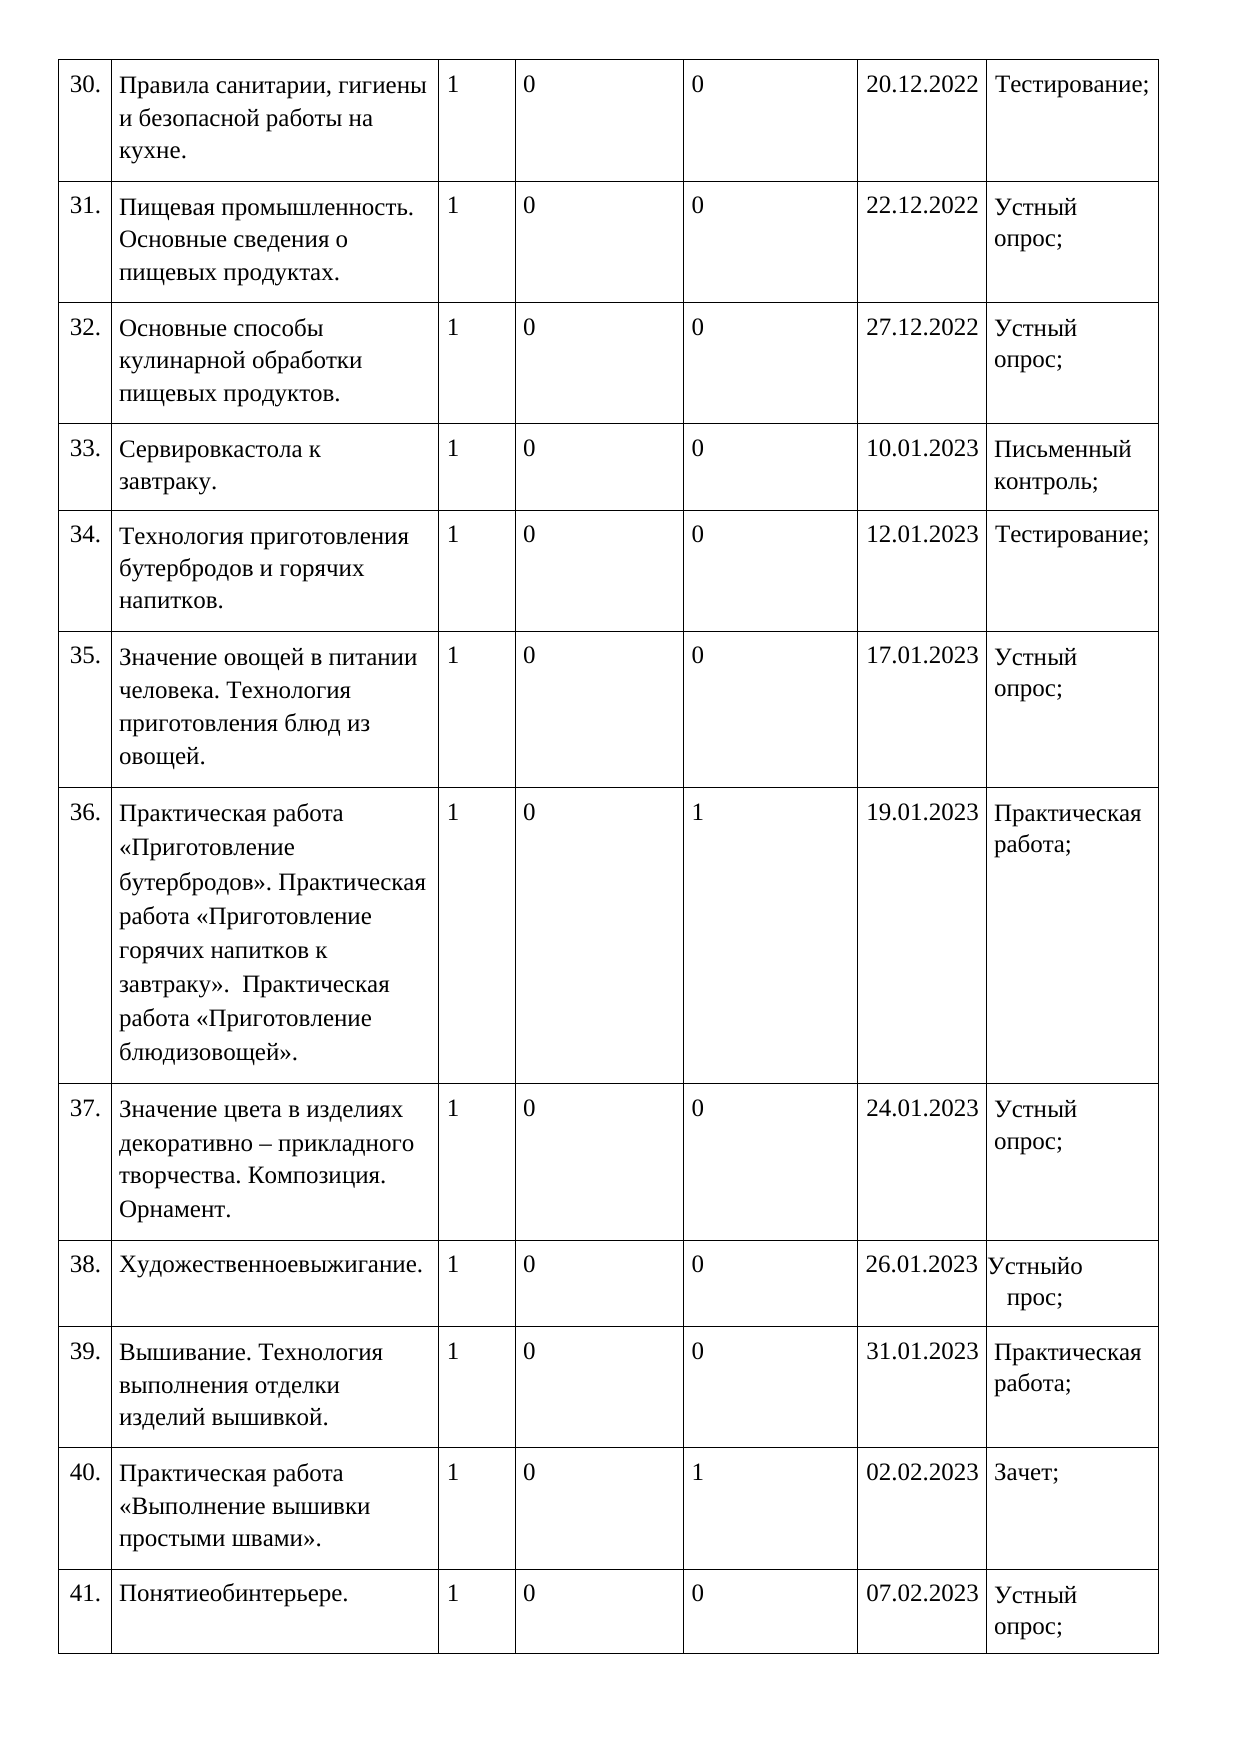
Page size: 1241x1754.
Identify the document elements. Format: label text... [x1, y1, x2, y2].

table_cell Устный опрос; [987, 632, 1158, 787]
table_cell 1 [684, 1448, 857, 1568]
table_cell 36. [59, 788, 111, 1083]
table_cell 0 [684, 1327, 857, 1447]
table_cell 31.01.2023 [858, 1327, 986, 1447]
table_cell Практическая работа «Выполнение вышивки простыми швами». [112, 1448, 438, 1568]
table_cell 0 [684, 1084, 857, 1240]
table_cell Тестирование; [987, 511, 1158, 631]
table_cell Письменныйконтроль; [987, 424, 1158, 509]
table_cell 32. [59, 303, 111, 423]
table_cell 39. [59, 1327, 111, 1447]
table_cell 1 [439, 303, 515, 423]
table_cell 1 [439, 1570, 515, 1653]
table_cell Технология приготовления бутербродов и горячих напитков. [112, 511, 438, 631]
table_cell 40. [59, 1448, 111, 1568]
table_cell 02.02.2023 [858, 1448, 986, 1568]
table_header 1 [439, 60, 515, 181]
table_cell Устный опрос; [987, 1084, 1158, 1240]
table_cell 37. [59, 1084, 111, 1240]
table_cell 07.02.2023 [858, 1570, 986, 1653]
table_cell 0 [516, 1327, 683, 1447]
table_cell 1 [439, 1327, 515, 1447]
table_cell Понятиеобинтерьере. [112, 1570, 438, 1653]
table_cell 0 [516, 1448, 683, 1568]
table_cell Зачет; [987, 1448, 1158, 1568]
table_cell Сервировкастола к завтраку. [112, 424, 438, 509]
table_cell 33. [59, 424, 111, 509]
table_cell 0 [684, 182, 857, 302]
table_cell 38. [59, 1241, 111, 1326]
table_cell 24.01.2023 [858, 1084, 986, 1240]
table_cell 0 [516, 1084, 683, 1240]
table_cell 0 [516, 182, 683, 302]
table_cell 1 [439, 182, 515, 302]
table_cell 41. [59, 1570, 111, 1653]
table_header 30. [59, 60, 111, 181]
table_header 0 [516, 60, 683, 181]
table_cell 0 [684, 1241, 857, 1326]
table_cell Практическаяработа; [987, 788, 1158, 1083]
table_cell 0 [516, 1241, 683, 1326]
table_cell 0 [516, 424, 683, 509]
table_cell Вышивание. Технология выполнения отделки изделий вышивкой. [112, 1327, 438, 1447]
table_cell 0 [684, 303, 857, 423]
table_header 20.12.2022 [858, 60, 986, 181]
table_cell Устныйопрос; [987, 1241, 1158, 1326]
table_cell 1 [439, 511, 515, 631]
table_cell 0 [516, 511, 683, 631]
table_cell Практическая работа «Приготовление бутербродов». Практическая работа «Приготовление горячих напитков к завтраку». Практическая работа «Приготовление блюдизовощей». [112, 788, 438, 1083]
table_cell Устный опрос; [987, 303, 1158, 423]
table_header Правила санитарии, гигиены и безопасной работы на кухне. [112, 60, 438, 181]
table_cell 26.01.2023 [858, 1241, 986, 1326]
table_cell 1 [439, 632, 515, 787]
table_cell 22.12.2022 [858, 182, 986, 302]
table_cell Художественноевыжигание. [112, 1241, 438, 1326]
table_cell 1 [439, 1084, 515, 1240]
table_cell 31. [59, 182, 111, 302]
table_cell 1 [684, 788, 857, 1083]
table_cell Значение цвета в изделиях декоративно – прикладного творчества. Композиция. Орнамент. [112, 1084, 438, 1240]
table_cell 1 [439, 788, 515, 1083]
table_cell 19.01.2023 [858, 788, 986, 1083]
table_cell 1 [439, 1241, 515, 1326]
table_cell 35. [59, 632, 111, 787]
table_cell Практическаяработа; [987, 1327, 1158, 1447]
table_cell Значение овощей в питании человека. Технология приготовления блюд из овощей. [112, 632, 438, 787]
table_cell 0 [516, 1570, 683, 1653]
table_cell 34. [59, 511, 111, 631]
table_cell Устный опрос; [987, 182, 1158, 302]
table_cell Основные способы кулинарной обработки пищевых продуктов. [112, 303, 438, 423]
table_cell 1 [439, 1448, 515, 1568]
table_cell 0 [684, 632, 857, 787]
table_cell 27.12.2022 [858, 303, 986, 423]
table_cell 0 [684, 424, 857, 509]
table_cell 0 [684, 511, 857, 631]
table_header 0 [684, 60, 857, 181]
table_header Тестирование; [987, 60, 1158, 181]
table_cell 10.01.2023 [858, 424, 986, 509]
table_cell 0 [516, 632, 683, 787]
table_cell 1 [439, 424, 515, 509]
table_cell 0 [516, 303, 683, 423]
table_cell Пищевая промышленность. Основные сведения о пищевых продуктах. [112, 182, 438, 302]
table_cell 0 [684, 1570, 857, 1653]
table_cell 17.01.2023 [858, 632, 986, 787]
table_cell Устный опрос; [987, 1570, 1158, 1653]
table_cell 12.01.2023 [858, 511, 986, 631]
table_cell 0 [516, 788, 683, 1083]
